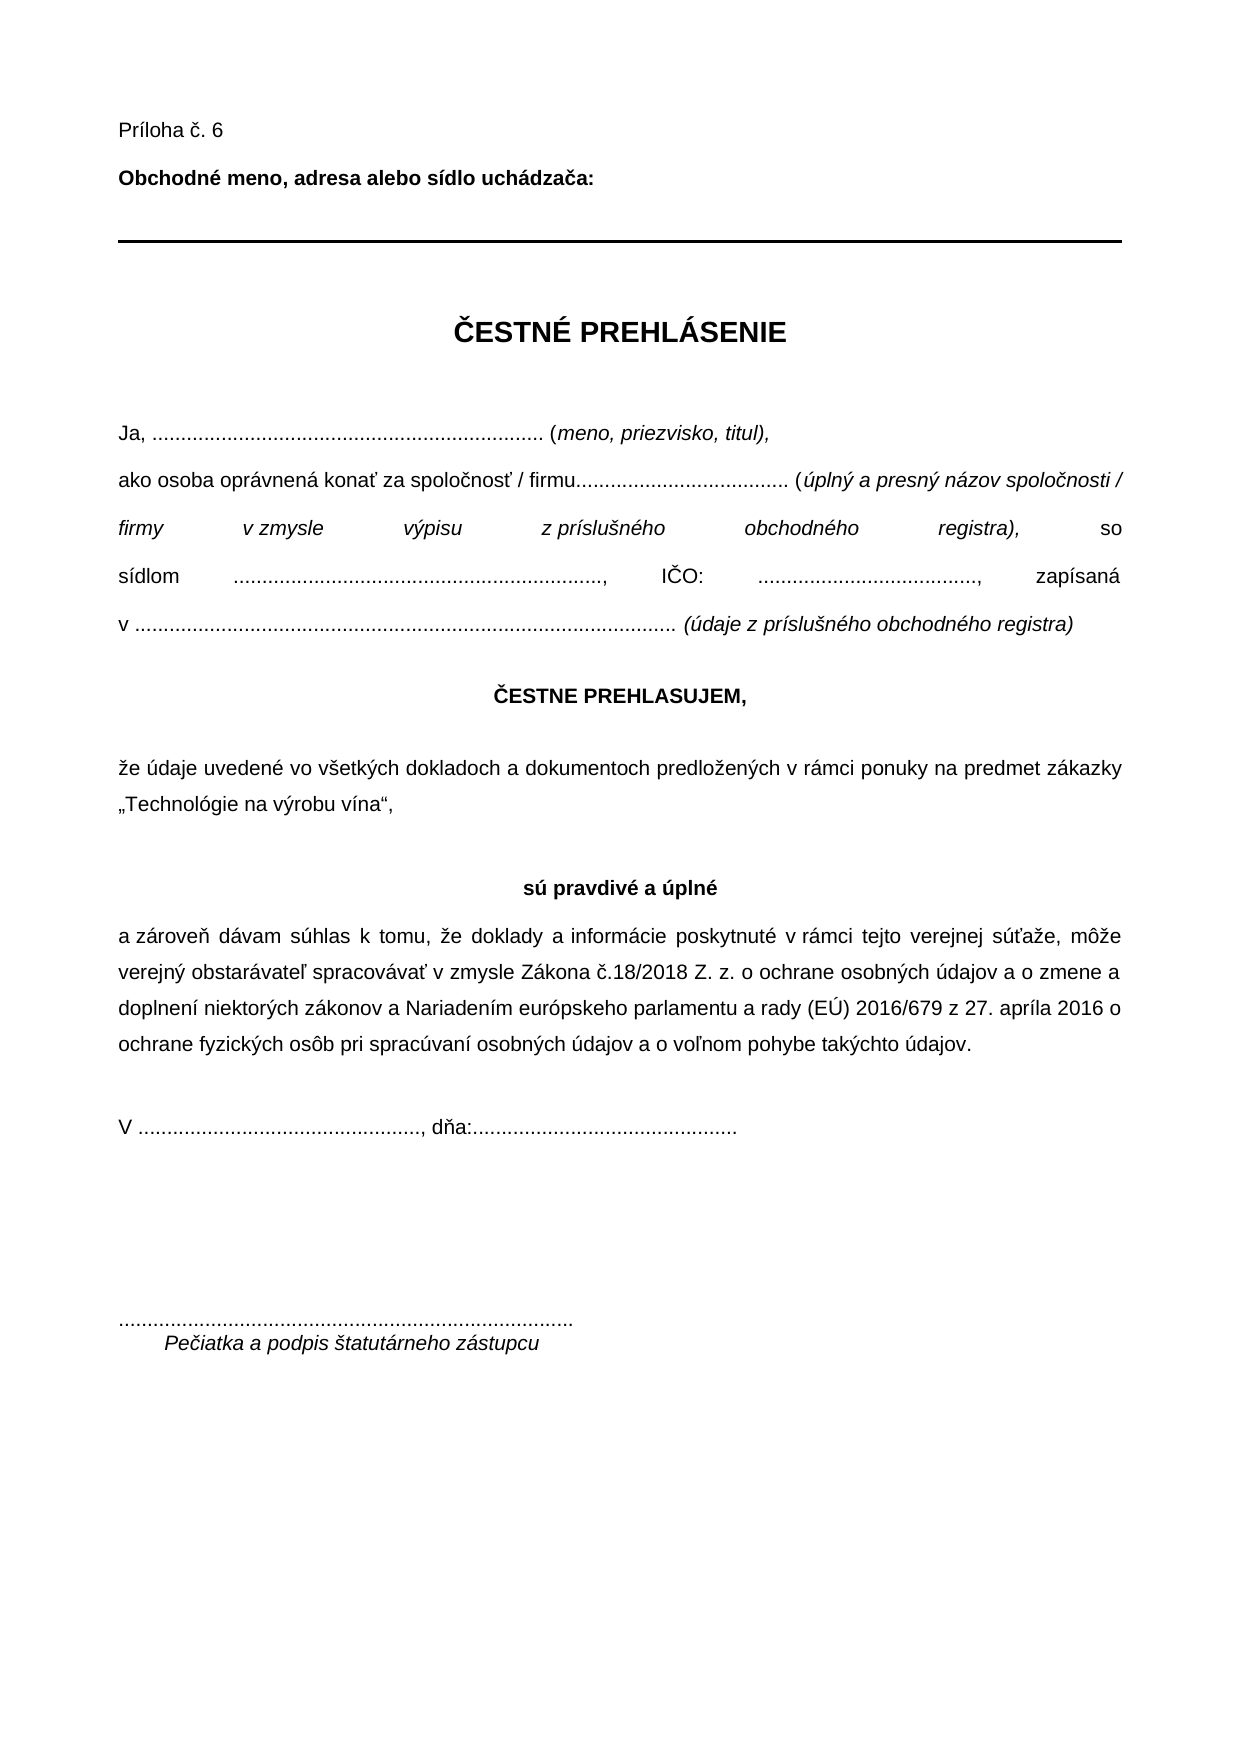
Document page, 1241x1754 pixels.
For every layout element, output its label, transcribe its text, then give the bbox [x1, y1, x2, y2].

list ČESTNE PREHLASUJEM, [118, 684, 1122, 708]
list V ................................................., dňa:.............................................. [118, 1115, 1122, 1139]
list ............................................................................... [118, 1307, 1122, 1331]
list sú pravdivé a úplné [118, 876, 1122, 899]
list ako osoba oprávnená konať za spoločnosť / firmu..................................... (úplný a presný názov spoločnosti / firmy v zmysle výpisu z príslušného obchodného registra), so sídlom ................................................................, IČO: ......................................, zapísaná v .............................................................................................. (údaje z príslušného obchodného registra) [118, 468, 1122, 636]
list Príloha č. 6 [118, 118, 1122, 142]
list Ja, .................................................................... (meno, priezvisko, titul), [118, 420, 1122, 444]
list a zároveň dávam súhlas k tomu, že doklady a informácie poskytnuté v rámci tejto verejnej súťaže, môže verejný obstarávateľ spracovávať v zmysle Zákona č.18/2018 Z. z. o ochrane osobných údajov a o zmene a doplnení niektorých zákonov a Nariadením európskeho parlamentu a rady (EÚ) 2016/679 z 27. apríla 2016 o ochrane fyzických osôb pri spracúvaní osobných údajov a o voľnom pohybe takýchto údajov. [118, 923, 1122, 1055]
list Obchodné meno, adresa alebo sídlo uchádzača: [118, 166, 1122, 190]
list Pečiatka a podpis štatutárneho zástupcu [118, 1331, 1122, 1355]
list že údaje uvedené vo všetkých dokladoch a dokumentoch predložených v rámci ponuky na predmet zákazky „Technológie na výrobu vína“, [118, 756, 1122, 816]
list ČESTNÉ PREHLÁSENIE [118, 315, 1122, 348]
